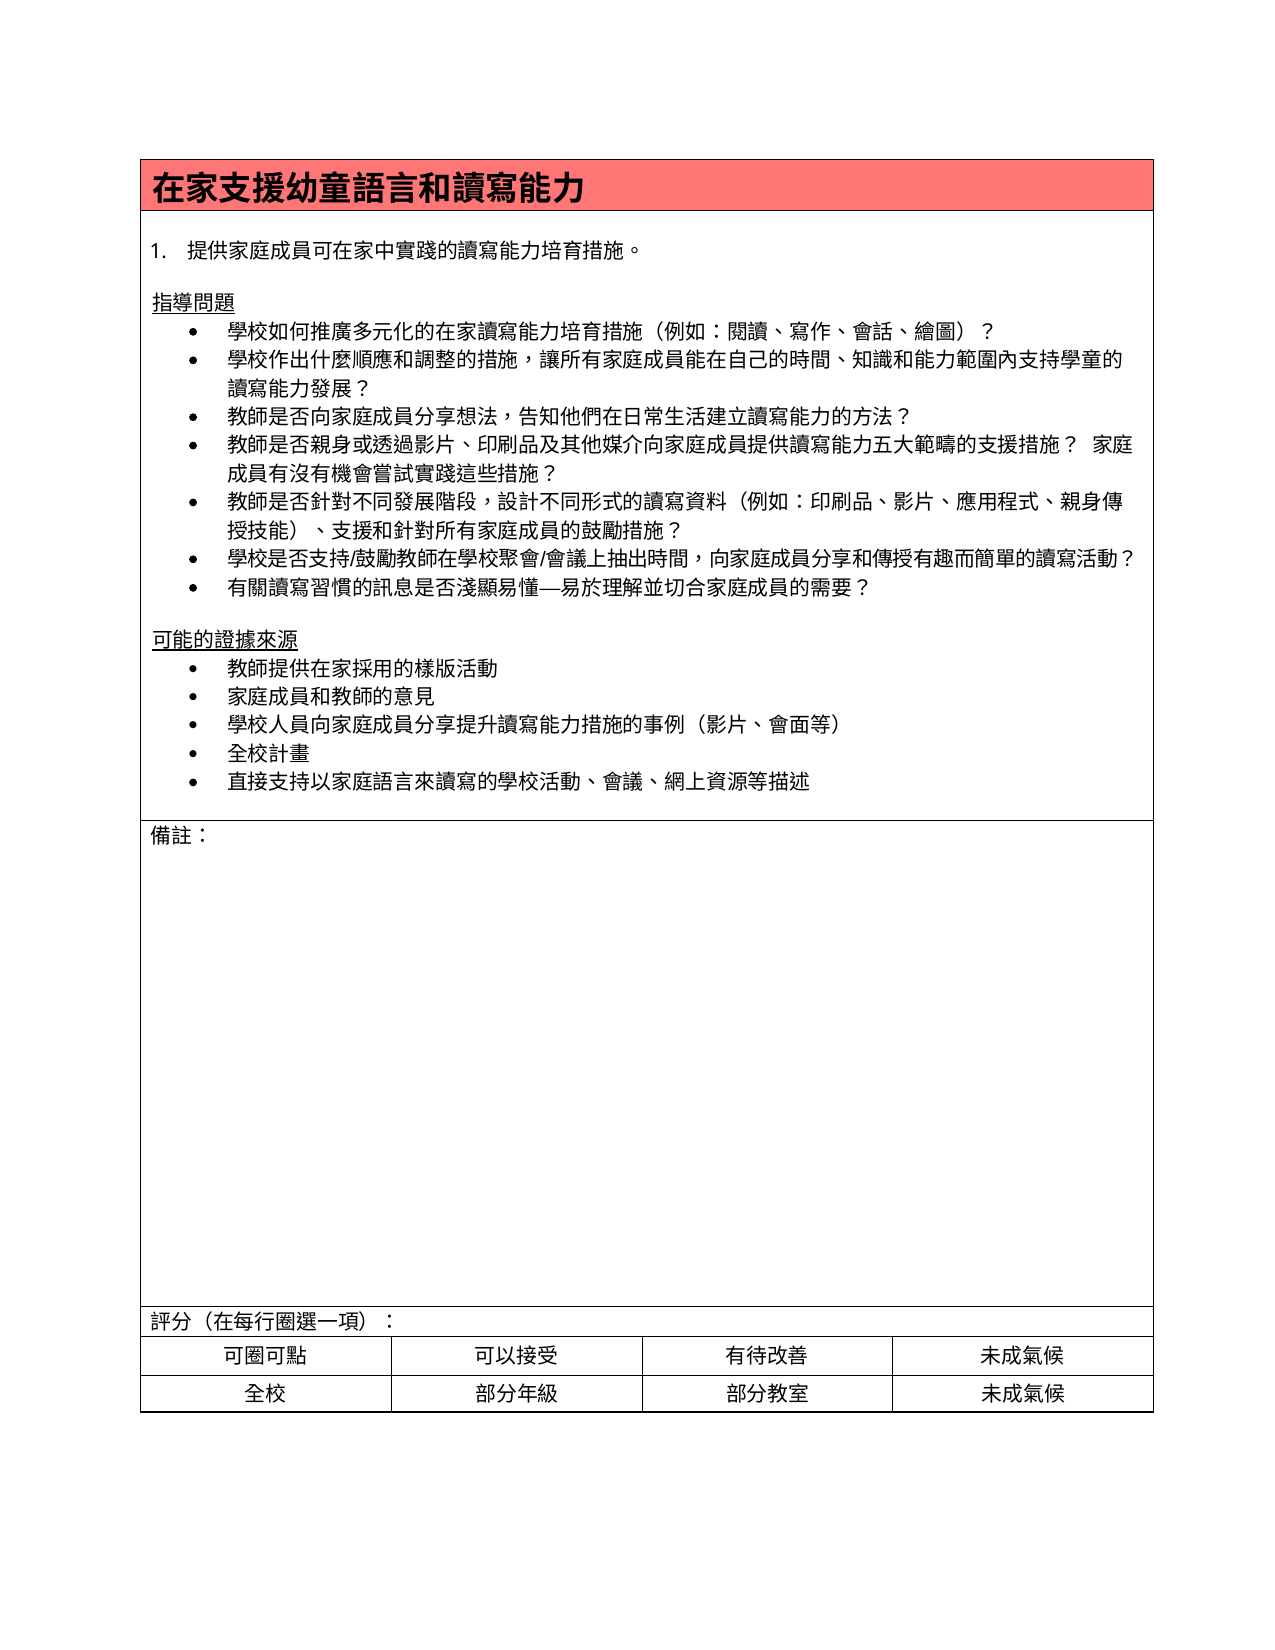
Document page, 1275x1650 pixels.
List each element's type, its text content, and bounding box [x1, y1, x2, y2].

table_cell 全校 [141, 1376, 391, 1411]
table_cell 可圈可點 [141, 1337, 391, 1375]
table_cell 備註： [141, 821, 1153, 1306]
table_cell 未成氣候 [893, 1376, 1153, 1411]
table_header 在家支援幼童語言和讀寫能力 [141, 160, 1153, 210]
table_cell 可以接受 [392, 1337, 642, 1375]
table_cell 部分年級 [392, 1376, 642, 1411]
table_cell 有待改善 [643, 1337, 892, 1375]
table_cell 提供家庭成員可在家中實踐的讀寫能力培育措施。 指導問題 學校如何推廣多元化的在家讀寫能力培育措施（例如：閱讀、寫作、會話、繪圖）？ 學校作出什麼順應和調整的措施，讓所有家庭成員能在自己的時間、知識和能力範圍內支持學童的讀寫能力發展？ 教師是否向家庭成員分享想法，告知他們在日常生活建立讀寫能力的方法？ 教師是否親身或透過影片、印刷品及其他媒介向家庭成員提供讀寫能力五大範疇的支援措施？ 家庭成員有沒有機會嘗試實踐這些措施？ 教師是否針對不同發展階段，設計不同形式的讀寫資料（例如：印刷品、影片、應用程式、親身傳授技能）、支援和針對所有家庭成員的鼓勵措施？ 學校是否支持/鼓勵教師在學校聚會/會議上抽出時間，向家庭成員分享和傳授有趣而簡單的讀寫活動？ 有關讀寫習慣的訊息是否淺顯易懂—易於理解並切合家庭成員的需要？ 可能的證據來源 教師提供在家採用的樣版活動 家庭成員和教師的意見 學校人員向家庭成員分享提升讀寫能力措施的事例（影片、會面等） 全校計畫 直接支持以家庭語言來讀寫的學校活動、會議、網上資源等描述 [141, 211, 1153, 820]
table_cell 未成氣候 [893, 1337, 1153, 1375]
table_cell 部分教室 [643, 1376, 892, 1411]
